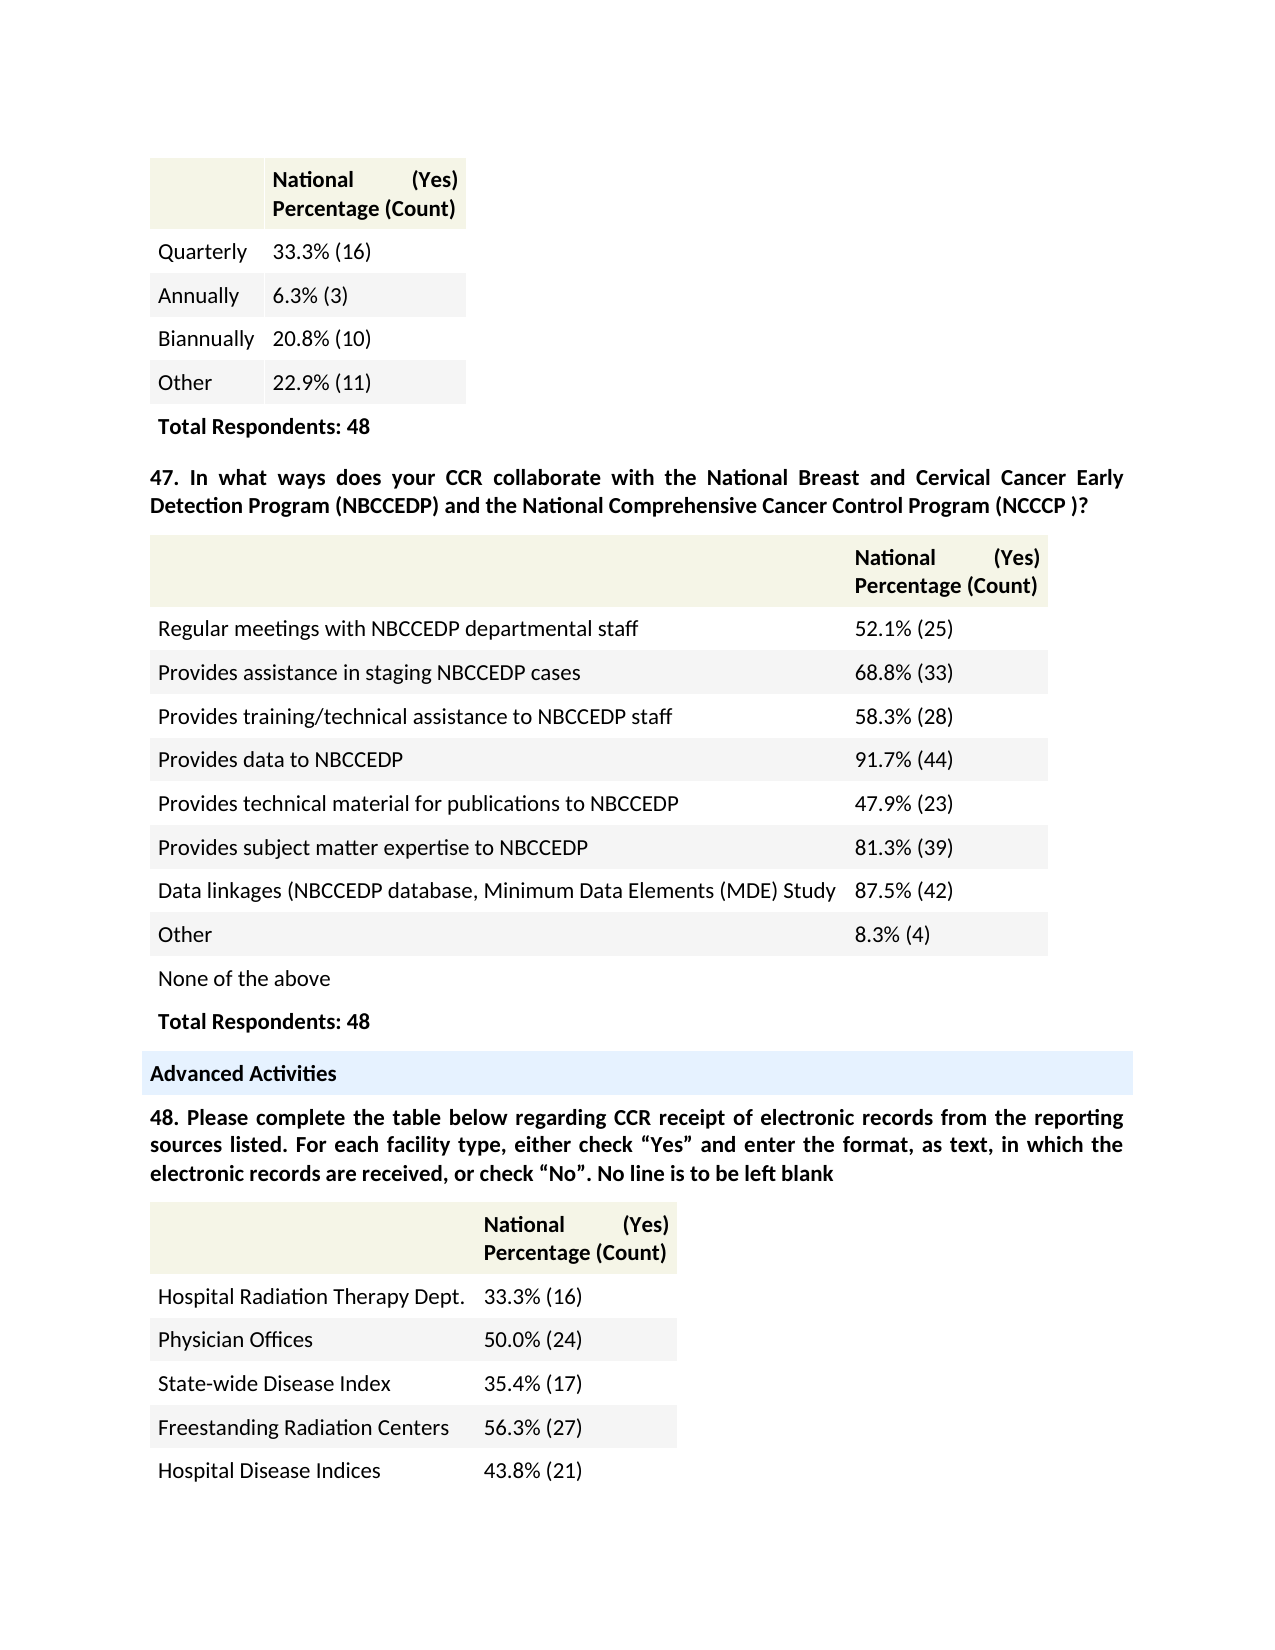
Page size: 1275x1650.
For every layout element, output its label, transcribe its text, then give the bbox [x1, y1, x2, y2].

table_cell 48. Please complete the table below regarding CCR receipt of electronic records from the reporting sources listed. For each facility type, either check “Yes” and enter the format, as text, in which the electronic records are received, or check “No”. No line is to be left blank [142, 1095, 1133, 1194]
table_cell [142, 527, 1133, 1051]
table_cell Advanced Activities [142, 1051, 1133, 1095]
table_cell [142, 1195, 1133, 1500]
table_cell [142, 150, 1133, 456]
table_cell 47. In what ways does your CCR collaborate with the National Breast and Cervical Cancer Early Detection Program (NBCCEDP) and the National Comprehensive Cancer Control Program (NCCCP )? [142, 456, 1133, 527]
